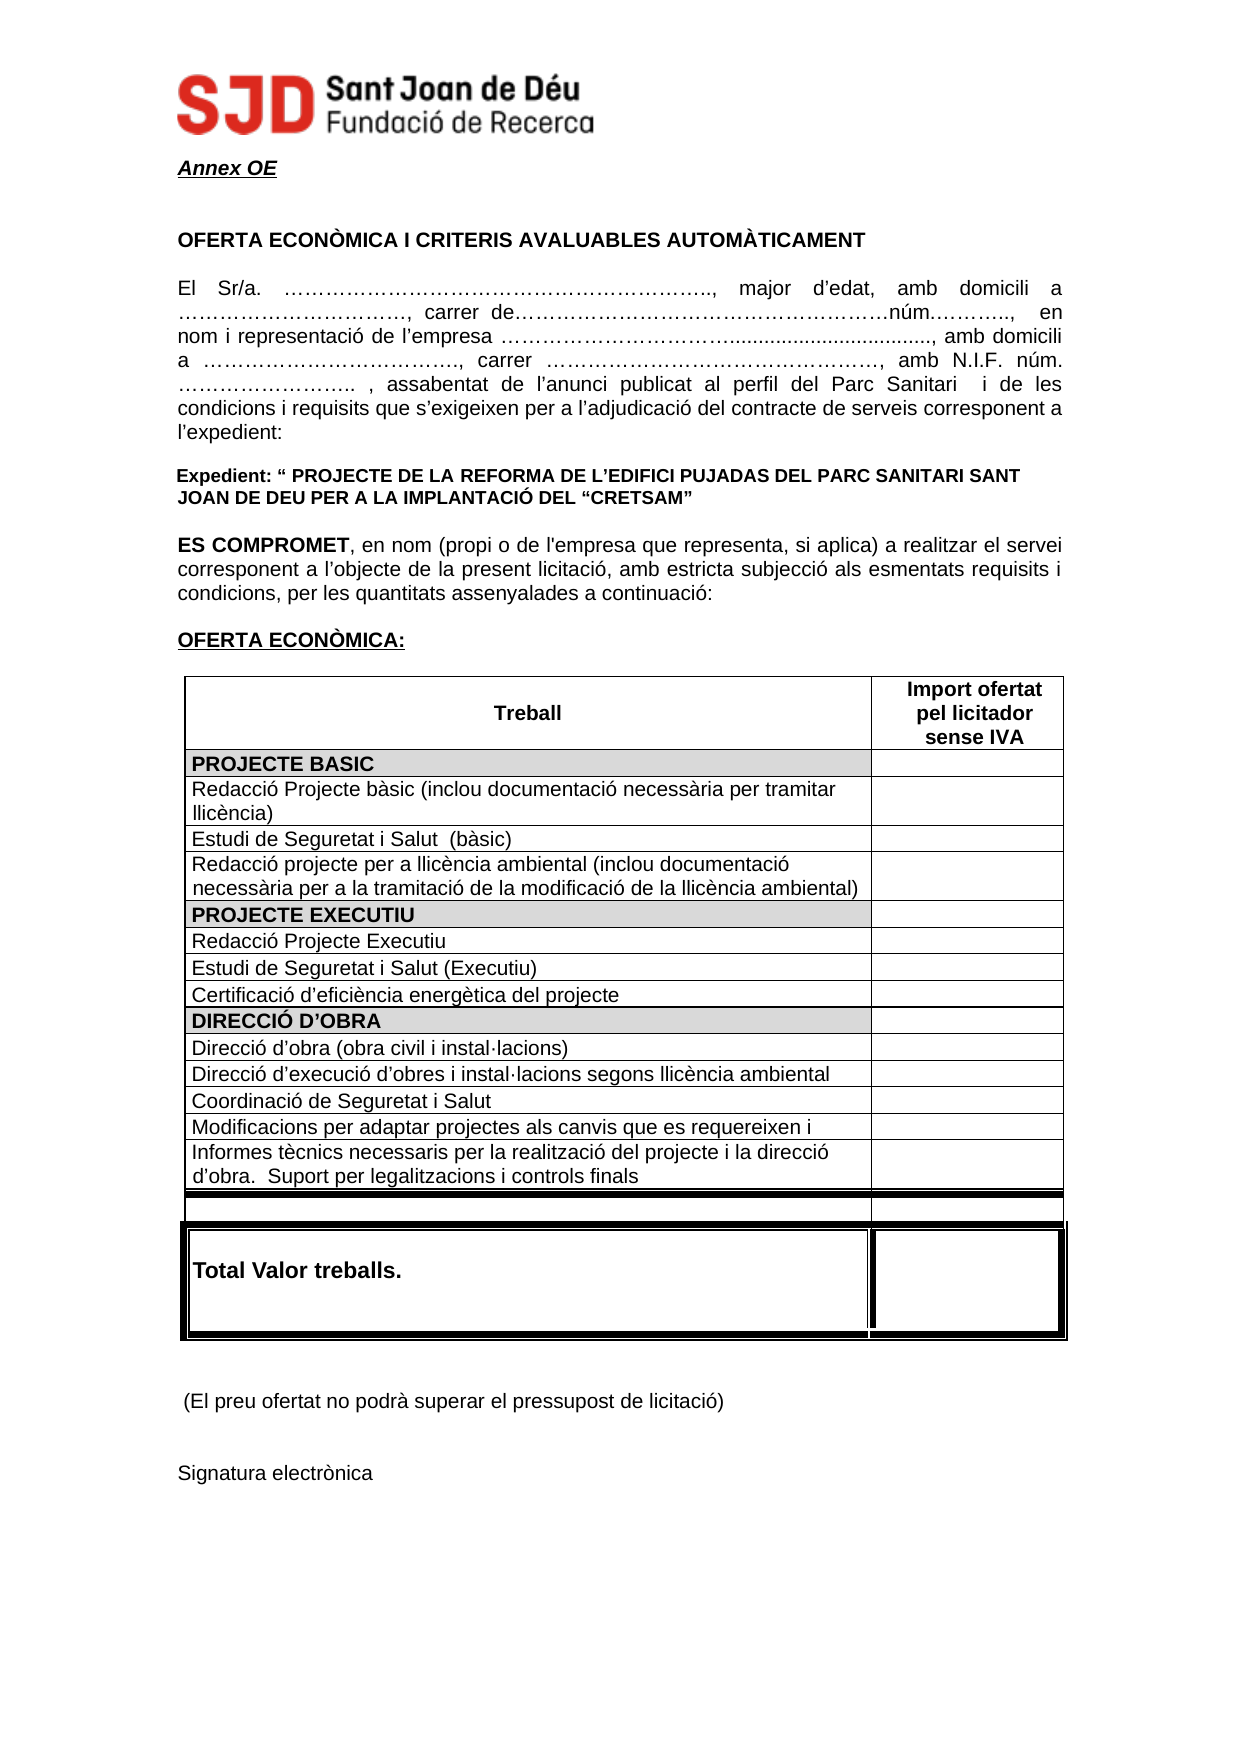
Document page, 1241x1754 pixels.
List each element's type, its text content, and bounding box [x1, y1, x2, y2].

table_cell [872, 1034, 1063, 1059]
text Annex OE [177, 156, 1063, 180]
table_cell [871, 1231, 1058, 1331]
table_cell Estudi de Seguretat i Salut (Executiu) [186, 954, 871, 980]
text El Sr/a. …………………………………………………….., major d’edat, amb domicili a ……………………………, carrer de………………………………………………núm.……….., en nom i representació de l’empresa ……………………………..................................., amb domicili a ………………………………., carrer …………………………………………, amb N.I.F. núm. …………………….. , assabentat de l’anunci publicat al perfil del Parc Sanitari i de les condicions i requisits que s’exigeixen per a l’adjudicació del contracte de serveis corresponent a l’expedient: [177, 276, 1063, 444]
table_header Import ofertat pel licitador sense IVA [872, 677, 1063, 749]
text ES COMPROMET, en nom (propi o de l'empresa que representa, si aplica) a realitzar el servei corresponent a l’objecte de la present licitació, amb estricta subjecció als esmentats requisits i condicions, per les quantitats assenyalades a continuació: [177, 532, 1063, 604]
text Signatura electrònica [177, 1461, 1063, 1484]
table_cell PROJECTE EXECUTIU [186, 901, 871, 927]
table_cell Direcció d’obra (obra civil i instal·lacions) [186, 1034, 871, 1059]
text OFERTA ECONÒMICA I CRITERIS AVALUABLES AUTOMÀTICAMENT [177, 228, 1063, 252]
table_cell DIRECCIÓ D’OBRA [186, 1008, 871, 1033]
table_cell [872, 1008, 1063, 1033]
table_cell [872, 750, 1063, 776]
text Expedient: “ PROJECTE DE LA REFORMA DE L’EDIFICI PUJADAS DEL PARC SANITARI SANT JOAN DE DEU PER A LA IMPLANTACIÓ DEL “CRETSAM” [176, 465, 1063, 508]
table_cell [872, 981, 1063, 1006]
table_cell Redacció Projecte Executiu [186, 928, 871, 953]
table_cell [872, 954, 1063, 980]
table_cell [872, 1061, 1063, 1086]
table_cell Direcció d’execució d’obres i instal·lacions segons llicència ambiental [186, 1061, 871, 1086]
table_cell Certificació d’eficiència energètica del projecte [186, 981, 871, 1006]
table_cell Informes tècnics necessaris per la realització del projecte i la direcció d’obra. Suport per legalitzacions i controls finals [186, 1140, 871, 1188]
table_cell [872, 928, 1063, 953]
picture [177, 73, 595, 135]
table_cell [872, 852, 1063, 900]
table_cell Total Valor treballs. [187, 1228, 871, 1331]
table_cell Redacció Projecte bàsic (inclou documentació necessària per tramitar llicència) [186, 777, 871, 824]
text OFERTA ECONÒMICA: [177, 628, 1063, 652]
table_cell Coordinació de Seguretat i Salut [186, 1087, 871, 1113]
table_cell [872, 1198, 1063, 1221]
table_cell [872, 1087, 1063, 1113]
table_header Treball [186, 677, 871, 749]
table_cell Estudi de Seguretat i Salut (bàsic) [186, 826, 871, 851]
table_cell [872, 826, 1063, 851]
table_cell [186, 1198, 871, 1221]
table_cell [872, 1140, 1063, 1188]
text (El preu ofertat no podrà superar el pressupost de licitació) [177, 1389, 1048, 1413]
table_cell Redacció projecte per a llicència ambiental (inclou documentació necessària per a la tramitació de la modificació de la llicència ambiental) [186, 852, 871, 900]
table_cell PROJECTE BASIC [186, 750, 871, 776]
table_cell [872, 1114, 1063, 1139]
table_cell Modificacions per adaptar projectes als canvis que es requereixen i [186, 1114, 871, 1139]
table_cell [872, 901, 1063, 927]
table_cell [872, 777, 1063, 824]
